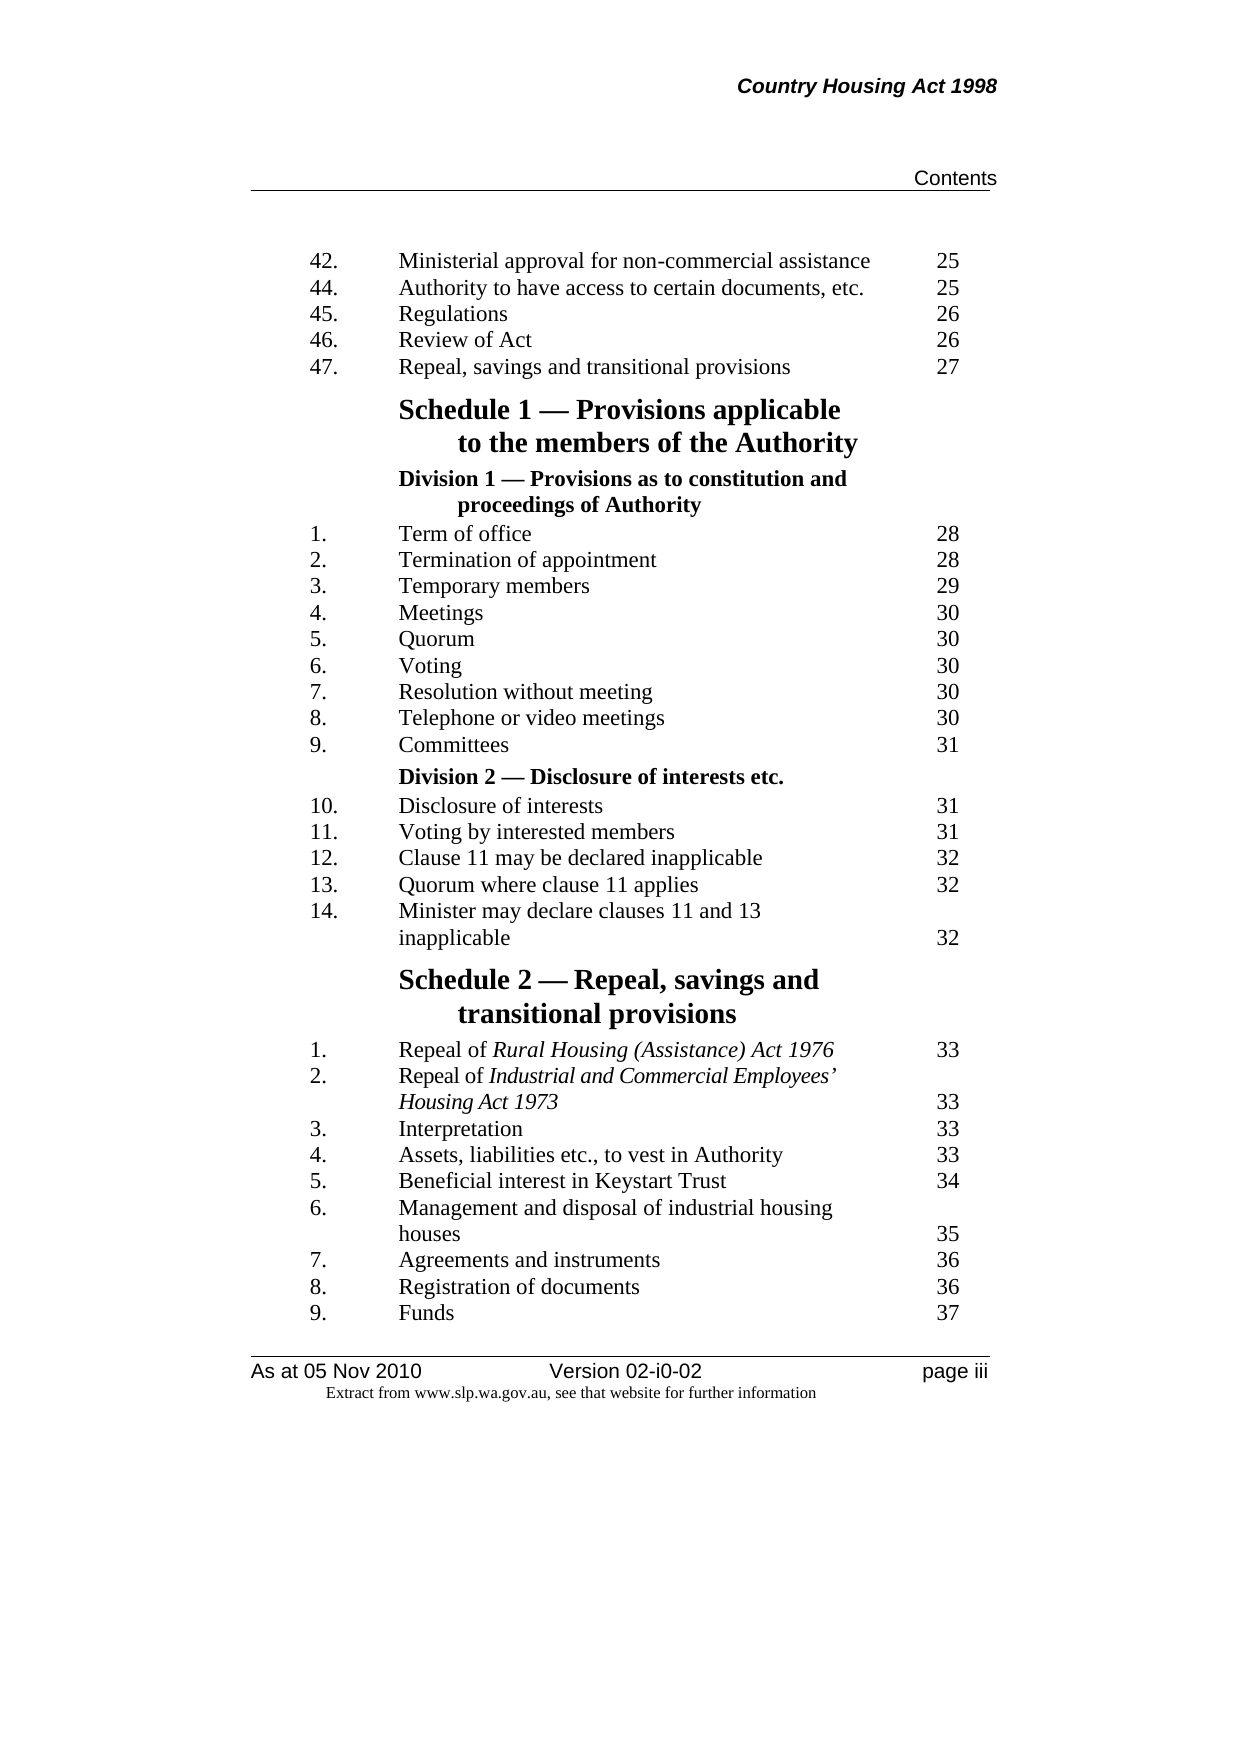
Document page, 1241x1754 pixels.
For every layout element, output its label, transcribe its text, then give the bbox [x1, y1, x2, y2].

text 1. Term of office 28 [309, 520, 872, 546]
text Division 2 — Disclosure of interests etc. [398, 763, 872, 790]
text 4. Meetings 30 [309, 599, 872, 625]
text 6. Voting 30 [309, 652, 872, 678]
text 2. Repeal of Industrial and Commercial Employees’ Housing Act 1973 33 [309, 1062, 872, 1115]
text 3. Interpretation 33 [309, 1115, 872, 1141]
text 46. Review of Act 26 [309, 327, 872, 353]
text 44. Authority to have access to certain documents, etc. 25 [309, 274, 872, 300]
text Schedule 2 — Repeal, savings and transitional provisions [398, 962, 872, 1029]
text 6. Management and disposal of industrial housing houses 35 [309, 1194, 872, 1247]
text 14. Minister may declare clauses 11 and 13 inapplicable 32 [309, 897, 872, 950]
text Schedule 1 — Provisions applicable to the members of the Authority [398, 392, 872, 459]
text 11. Voting by interested members 31 [309, 818, 872, 844]
text 42. Ministerial approval for non-commercial assistance 25 [309, 247, 872, 274]
text Division 1 — Provisions as to constitution and proceedings of Authority [398, 465, 872, 518]
text 4. Assets, liabilities etc., to vest in Authority 33 [309, 1141, 872, 1167]
text 47. Repeal, savings and transitional provisions 27 [309, 353, 872, 379]
text 8. Telephone or video meetings 30 [309, 704, 872, 731]
text 5. Quorum 30 [309, 625, 872, 652]
text 3. Temporary members 29 [309, 573, 872, 599]
text 8. Registration of documents 36 [309, 1273, 872, 1299]
text 45. Regulations 26 [309, 300, 872, 327]
text 5. Beneficial interest in Keystart Trust 34 [309, 1167, 872, 1194]
text 2. Termination of appointment 28 [309, 546, 872, 573]
text 7. Resolution without meeting 30 [309, 678, 872, 704]
text 12. Clause 11 may be declared inapplicable 32 [309, 844, 872, 871]
text 9. Committees 31 [309, 731, 872, 757]
text 7. Agreements and instruments 36 [309, 1247, 872, 1273]
text 10. Disclosure of interests 31 [309, 792, 872, 818]
text 9. Funds 37 [309, 1299, 872, 1326]
text 13. Quorum where clause 11 applies 32 [309, 871, 872, 897]
text 1. Repeal of Rural Housing (Assistance) Act 1976 33 [309, 1036, 872, 1062]
